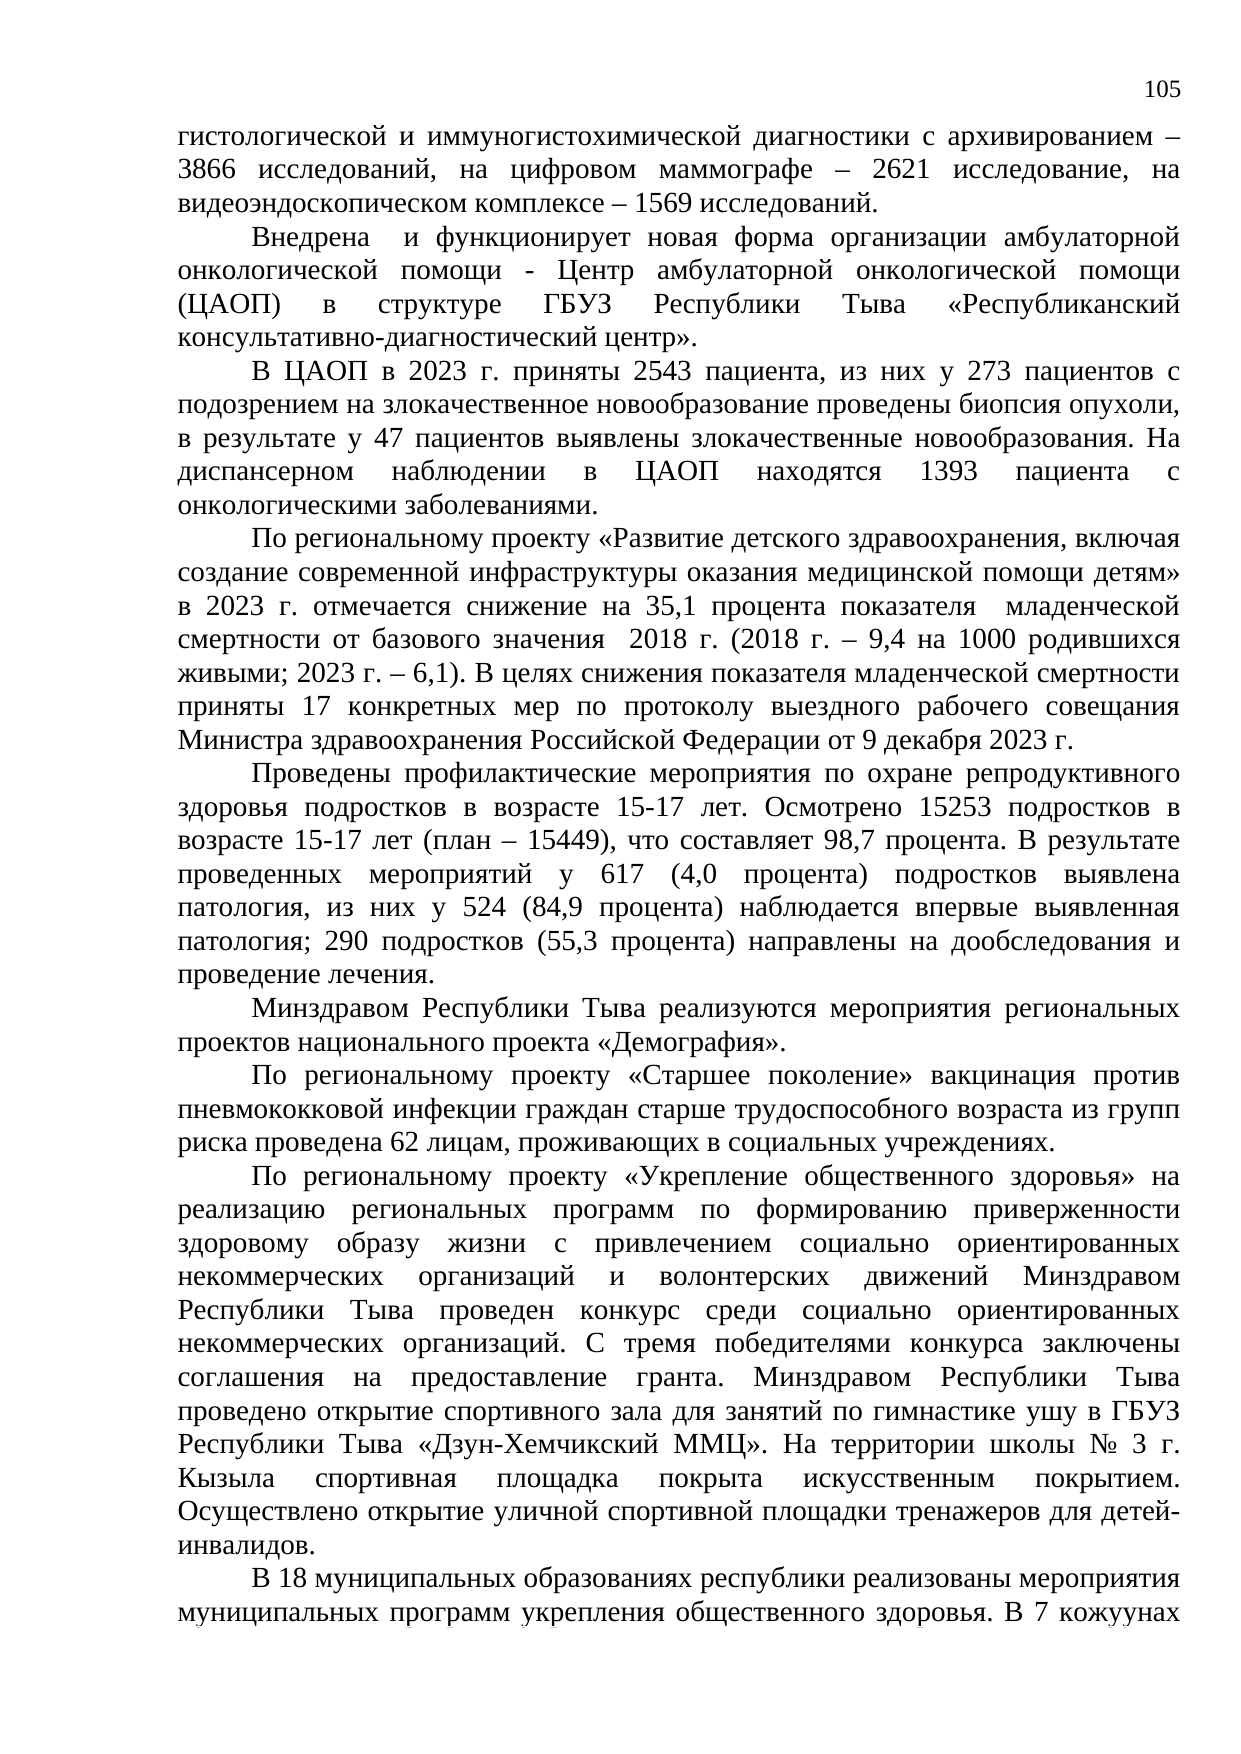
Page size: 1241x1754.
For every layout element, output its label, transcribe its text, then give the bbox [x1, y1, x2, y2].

text Минздравом Республики Тыва реализуются мероприятия региональных проектов национального проекта «Демография». [177, 990, 1181, 1057]
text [177, 118, 1181, 219]
text По региональному проекту «Развитие детского здравоохранения, включая создание современной инфраструктуры оказания медицинской помощи детям» в 2023 г. отмечается снижение на 35,1 процента показателя младенческой смертности от базового значения 2018 г. (2018 г. – 9,4 на 1000 родившихся живыми; 2023 г. – 6,1). В целях снижения показателя младенческой смертности приняты 17 конкретных мер по протоколу выездного рабочего совещания Министра здравоохранения Российской Федерации от 9 декабря 2023 г. [177, 521, 1181, 755]
text Проведены профилактические мероприятия по охране репродуктивного здоровья подростков в возрасте 15-17 лет. Осмотрено 15253 подростков в возрасте 15-17 лет (план – 15449), что составляет 98,7 процента. В результате проведенных мероприятий у 617 (4,0 процента) подростков выявлена патология, из них у 524 (84,9 процента) наблюдается впервые выявленная патология; 290 подростков (55,3 процента) направлены на дообследования и проведение лечения. [177, 755, 1181, 990]
text Внедрена и функционирует новая форма организации амбулаторной онкологической помощи - Центр амбулаторной онкологической помощи (ЦАОП) в структуре ГБУЗ Республики Тыва «Республиканский консультативно-диагностический центр». [177, 219, 1181, 353]
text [177, 1560, 1181, 1626]
text По региональному проекту «Старшее поколение» вакцинация против пневмококковой инфекции граждан старше трудоспособного возраста из групп риска проведена 62 лицам, проживающих в социальных учреждениях. [177, 1057, 1181, 1158]
text По региональному проекту «Укрепление общественного здоровья» на реализацию региональных программ по формированию приверженности здоровому образу жизни с привлечением социально ориентированных некоммерческих организаций и волонтерских движений Минздравом Республики Тыва проведен конкурс среди социально ориентированных некоммерческих организаций. С тремя победителями конкурса заключены соглашения на предоставление гранта. Минздравом Республики Тыва проведено открытие спортивного зала для занятий по гимнастике ушу в ГБУЗ Республики Тыва «Дзун-Хемчикский ММЦ». На территории школы № 3 г. Кызыла спортивная площадка покрыта искусственным покрытием. Осуществлено открытие уличной спортивной площадки тренажеров для детей-инвалидов. [177, 1158, 1181, 1560]
text В ЦАОП в 2023 г. приняты 2543 пациента, из них у 273 пациентов с подозрением на злокачественное новообразование проведены биопсия опухоли, в результате у 47 пациентов выявлены злокачественные новообразования. На диспансерном наблюдении в ЦАОП находятся 1393 пациента с онкологическими заболеваниями. [177, 353, 1181, 521]
